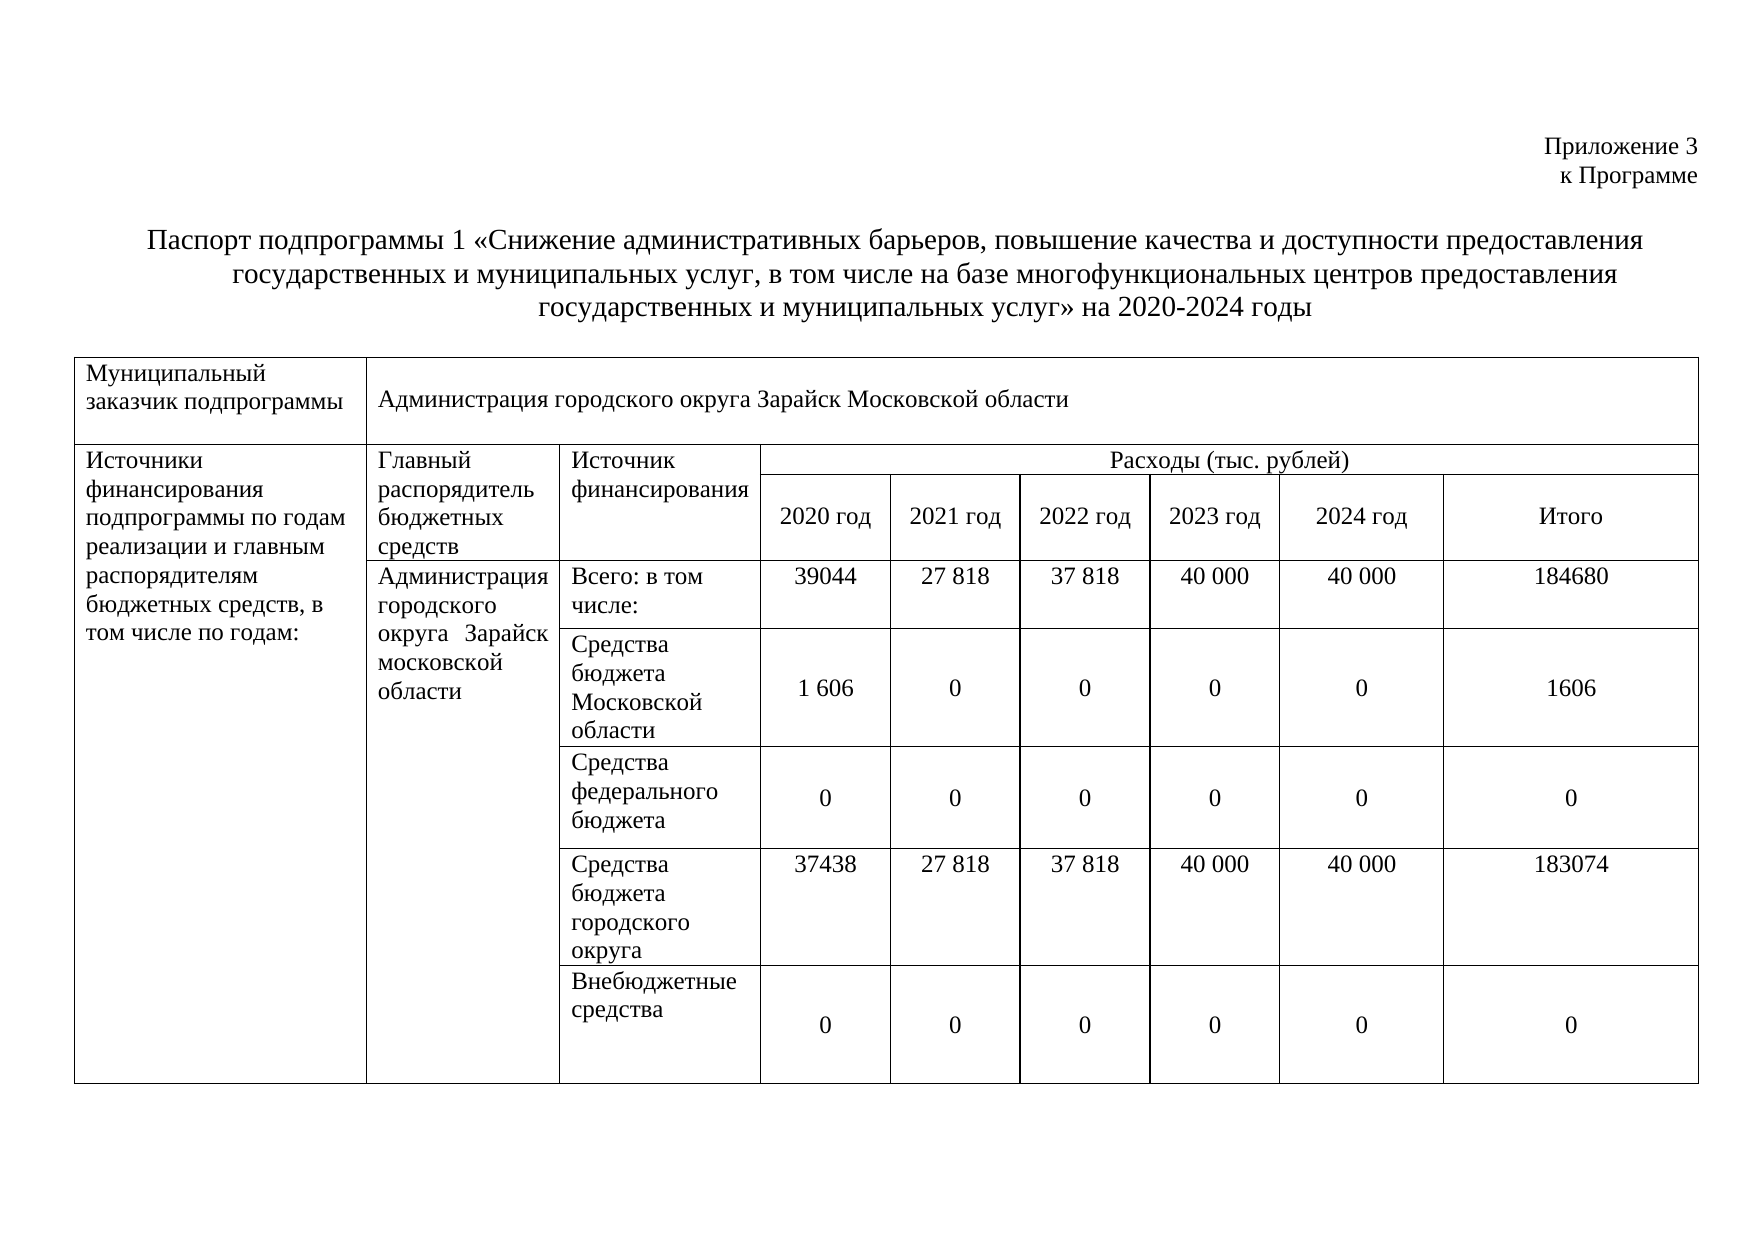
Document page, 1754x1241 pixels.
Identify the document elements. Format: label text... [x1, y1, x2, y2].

table_cell 0 [1280, 629, 1443, 746]
table_cell 0 [1151, 629, 1279, 746]
table_cell Средства федерального бюджета [560, 747, 760, 848]
table_cell 27 818 [891, 561, 1019, 628]
table_cell 0 [1021, 629, 1149, 746]
table_cell 0 [891, 629, 1019, 746]
table_cell 0 [891, 747, 1019, 848]
table_cell Средства бюджета городского округа [560, 849, 760, 965]
table_cell 2021 год [891, 475, 1019, 560]
table_cell 37438 [761, 849, 890, 965]
text Паспорт подпрограммы 1 «Снижение административных барьеров, повышение качества и доступности предоставления государственных и муниципальных услуг, в том числе на базе многофункциональных центров предоставления государственных и муниципальных услуг» на 2020-2024 годы [93, 222, 1698, 323]
table_cell 40 000 [1280, 849, 1443, 965]
table_header Администрация городского округа Зарайск Московской области [367, 358, 1698, 444]
table_cell Источник финансирования [560, 445, 760, 560]
text к Программе [74, 160, 1698, 189]
table_cell 0 [1021, 966, 1149, 1083]
table_cell 0 [1151, 966, 1279, 1083]
table_cell 0 [1444, 747, 1698, 848]
table_cell 184680 [1444, 561, 1698, 628]
table_header Муниципальный заказчик подпрограммы [75, 358, 366, 444]
table_cell 0 [1151, 747, 1279, 848]
table_cell Источники финансирования подпрограммы по годам реализации и главным распорядителям бюджетных средств, в том числе по годам: [75, 445, 366, 965]
table_cell 2024 год [1280, 475, 1443, 560]
table_cell 0 [761, 966, 890, 1083]
table_cell 39044 [761, 561, 890, 628]
table_cell 1 606 [761, 629, 890, 746]
table_cell 0 [1280, 966, 1443, 1083]
table_cell Итого [1444, 475, 1698, 560]
table_cell 0 [1021, 747, 1149, 848]
table_cell 27 818 [891, 849, 1019, 965]
table_cell Главный распорядитель бюджетных средств [367, 445, 559, 560]
table_cell Администрация городского округа Зарайск московской области [367, 561, 559, 965]
table_cell 183074 [1444, 849, 1698, 965]
table_cell 0 [761, 747, 890, 848]
table_cell 0 [1444, 966, 1698, 1083]
table_cell Средства бюджета Московской области [560, 629, 760, 746]
table_cell [367, 965, 559, 1083]
table_cell 2020 год [761, 475, 890, 560]
table_cell [75, 965, 366, 1083]
table_cell Расходы (тыс. рублей) [761, 445, 1698, 474]
table_cell 2022 год [1021, 475, 1149, 560]
table_cell 37 818 [1021, 561, 1149, 628]
table_cell Внебюджетные средства [560, 966, 760, 1083]
table_cell 0 [1280, 747, 1443, 848]
table_cell 1606 [1444, 629, 1698, 746]
table_cell 37 818 [1021, 849, 1149, 965]
text Приложение 3 [74, 131, 1698, 160]
table_cell 40 000 [1151, 561, 1279, 628]
table_cell Всего: в том числе: [560, 561, 760, 628]
table_cell 0 [891, 966, 1019, 1083]
table_cell 2023 год [1151, 475, 1279, 560]
table_cell 40 000 [1280, 561, 1443, 628]
table_cell 40 000 [1151, 849, 1279, 965]
